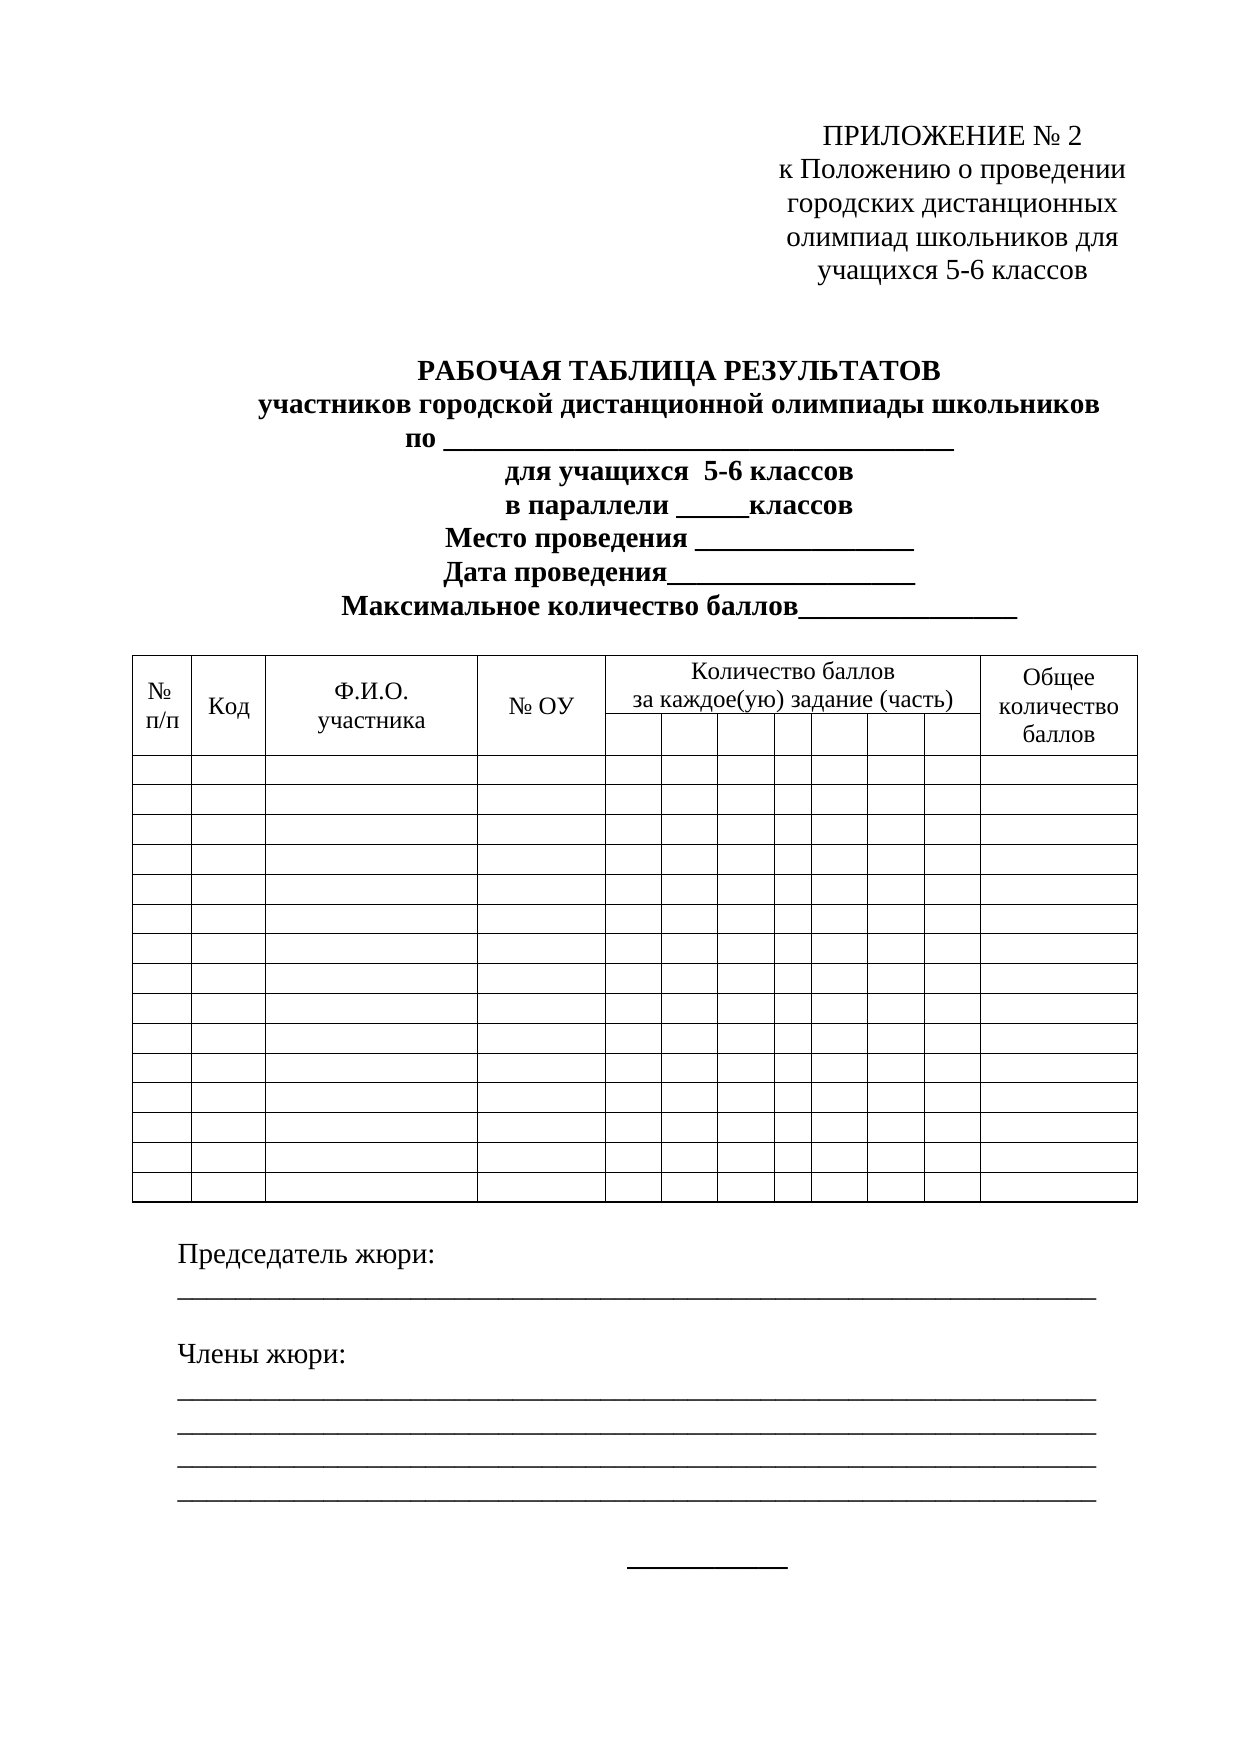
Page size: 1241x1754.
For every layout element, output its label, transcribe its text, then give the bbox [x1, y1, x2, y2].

table_cell [478, 1083, 605, 1112]
table_cell [981, 845, 1137, 874]
table_cell [775, 756, 811, 784]
table_cell [981, 964, 1137, 993]
table_cell [812, 845, 867, 874]
table_cell [925, 714, 980, 754]
table_cell [606, 1054, 661, 1082]
text _______________________________________________________________ [177, 1370, 1181, 1404]
table_header Количество баллов за каждое(ую) задание (часть) [606, 656, 980, 713]
table_cell [812, 1083, 867, 1112]
table_cell [868, 1113, 924, 1142]
table_cell [925, 905, 980, 933]
table_cell [192, 815, 265, 844]
table_cell [478, 1024, 605, 1052]
table_cell [606, 934, 661, 963]
table_cell [775, 1024, 811, 1052]
table_cell [478, 785, 605, 814]
table_header № п/п [133, 656, 191, 754]
table_cell [192, 934, 265, 963]
table_cell [266, 815, 477, 844]
table_cell [266, 905, 477, 933]
table_cell [775, 714, 811, 754]
text РАБОЧАЯ ТАБЛИЦА РЕЗУЛЬТАТОВ [177, 353, 1181, 386]
table_cell [812, 934, 867, 963]
table_cell [662, 1024, 717, 1052]
table_cell [812, 714, 867, 754]
table_cell [812, 1173, 867, 1201]
table_cell [981, 905, 1137, 933]
table_cell [868, 815, 924, 844]
table_cell [192, 1113, 265, 1142]
table_cell [718, 934, 774, 963]
table_cell [192, 964, 265, 993]
table_cell [718, 815, 774, 844]
table_cell [868, 964, 924, 993]
table_cell [662, 1143, 717, 1172]
table_cell [662, 756, 717, 784]
table_cell [868, 1143, 924, 1172]
table_cell [812, 994, 867, 1023]
text участников городской дистанционной олимпиады школьников [177, 386, 1181, 420]
text по ___________________________________ [177, 420, 1181, 453]
table_cell [266, 785, 477, 814]
table_cell [606, 756, 661, 784]
table_cell [266, 1143, 477, 1172]
table_cell [192, 756, 265, 784]
table_cell [868, 714, 924, 754]
table_cell [812, 1143, 867, 1172]
table_cell [266, 1083, 477, 1112]
table_cell [606, 1024, 661, 1052]
table_cell [662, 934, 717, 963]
table_cell [662, 875, 717, 903]
table_cell [478, 845, 605, 874]
table_cell [718, 964, 774, 993]
table_cell [775, 815, 811, 844]
table_cell [606, 964, 661, 993]
table_cell [812, 815, 867, 844]
table_cell [981, 934, 1137, 963]
table_cell [133, 964, 191, 993]
table_cell [925, 875, 980, 903]
table_cell [662, 714, 717, 754]
table_cell [606, 785, 661, 814]
table_cell [606, 1143, 661, 1172]
table_cell [718, 845, 774, 874]
table_cell [133, 756, 191, 784]
table_cell [266, 934, 477, 963]
table_cell [925, 964, 980, 993]
table_cell [478, 756, 605, 784]
table_cell [981, 815, 1137, 844]
table_cell [133, 1113, 191, 1142]
table_cell [812, 905, 867, 933]
table_cell [478, 1113, 605, 1142]
table_cell [981, 1173, 1137, 1201]
table_cell [925, 1173, 980, 1201]
table_cell [266, 1113, 477, 1142]
table_cell [925, 1024, 980, 1052]
table_cell [662, 1113, 717, 1142]
table_cell [981, 756, 1137, 784]
table_cell [775, 1083, 811, 1112]
table_cell [775, 1143, 811, 1172]
table_cell [868, 1083, 924, 1112]
table_cell [718, 714, 774, 754]
table_cell [812, 756, 867, 784]
table_cell [925, 1083, 980, 1112]
table_cell [718, 1113, 774, 1142]
table_cell [812, 875, 867, 903]
table_cell [981, 1024, 1137, 1052]
table_cell [925, 756, 980, 784]
table_cell [925, 815, 980, 844]
table_cell [925, 1113, 980, 1142]
table_cell [868, 785, 924, 814]
table_cell [812, 1113, 867, 1142]
table_cell [718, 1143, 774, 1172]
text ___________ [177, 1538, 1181, 1571]
table_cell [192, 905, 265, 933]
table_cell [718, 785, 774, 814]
table_cell [606, 1113, 661, 1142]
table_cell [718, 1024, 774, 1052]
table_cell [868, 875, 924, 903]
table_cell [133, 1173, 191, 1201]
table_cell [812, 785, 867, 814]
table_cell [266, 964, 477, 993]
table_cell [606, 714, 661, 754]
table_cell [868, 1173, 924, 1201]
table_cell [266, 845, 477, 874]
table_cell [478, 815, 605, 844]
table_cell [775, 1054, 811, 1082]
text _______________________________________________________________ [177, 1471, 1181, 1504]
table_cell [868, 1054, 924, 1082]
table_cell [925, 785, 980, 814]
table_cell [606, 905, 661, 933]
table_cell [775, 964, 811, 993]
text _______________________________________________________________ [177, 1404, 1181, 1437]
table_cell [192, 1024, 265, 1052]
table_cell [606, 994, 661, 1023]
table_header Код [192, 656, 265, 754]
table_cell [718, 1173, 774, 1201]
table_cell [266, 756, 477, 784]
table_cell [812, 1024, 867, 1052]
table_cell [478, 934, 605, 963]
table_cell [133, 1024, 191, 1052]
table_cell [662, 1054, 717, 1082]
table_cell [606, 815, 661, 844]
table_header Ф.И.О. участника [266, 656, 477, 754]
table_cell [868, 1024, 924, 1052]
text _______________________________________________________________ [177, 1437, 1181, 1471]
table_cell [133, 994, 191, 1023]
table_cell [775, 994, 811, 1023]
table_cell [133, 1143, 191, 1172]
table_cell [718, 994, 774, 1023]
table_cell [812, 964, 867, 993]
table_cell [868, 934, 924, 963]
table_cell [192, 845, 265, 874]
table_cell [662, 905, 717, 933]
text Место проведения _______________ [177, 521, 1181, 554]
table_cell [133, 815, 191, 844]
table_cell [775, 905, 811, 933]
table_cell [981, 785, 1137, 814]
table_cell [133, 785, 191, 814]
table_cell [981, 1143, 1137, 1172]
table_cell [981, 1083, 1137, 1112]
table_cell [981, 1054, 1137, 1082]
table_cell [812, 1054, 867, 1082]
table_cell [775, 1173, 811, 1201]
table_cell [718, 1083, 774, 1112]
text Председатель жюри: _______________________________________________________________ [177, 1236, 1181, 1303]
table_cell [478, 875, 605, 903]
table_cell [133, 905, 191, 933]
table_cell [775, 934, 811, 963]
table_cell [775, 875, 811, 903]
table_cell [192, 1054, 265, 1082]
table_header № ОУ [478, 656, 605, 754]
table_cell [192, 1143, 265, 1172]
table_cell [868, 994, 924, 1023]
table_cell [925, 1143, 980, 1172]
text Члены жюри: [177, 1337, 1181, 1370]
table_cell [718, 1054, 774, 1082]
table_cell [775, 785, 811, 814]
table_cell [662, 785, 717, 814]
table_cell [266, 994, 477, 1023]
table_cell [606, 875, 661, 903]
table_cell [606, 1173, 661, 1201]
table_cell [718, 905, 774, 933]
table_cell [133, 934, 191, 963]
text ПРИЛОЖЕНИЕ № 2 [723, 118, 1181, 152]
table_cell [192, 785, 265, 814]
table_cell [868, 756, 924, 784]
table_cell [266, 1054, 477, 1082]
table_cell [981, 1113, 1137, 1142]
table_cell [133, 1083, 191, 1112]
table_cell [478, 994, 605, 1023]
table_cell [192, 1083, 265, 1112]
table_cell [662, 815, 717, 844]
text к Положению о проведении городских дистанционных олимпиад школьников для учащихся 5-6 классов [723, 152, 1181, 286]
table_cell [133, 845, 191, 874]
table_cell [478, 1173, 605, 1201]
table_cell [606, 1083, 661, 1112]
table_cell [925, 845, 980, 874]
table_cell [606, 845, 661, 874]
table_cell [925, 1054, 980, 1082]
table_cell [925, 994, 980, 1023]
text для учащихся 5-6 классов [177, 453, 1181, 487]
table_cell [662, 1173, 717, 1201]
table_cell [192, 1173, 265, 1201]
table_cell [662, 1083, 717, 1112]
text Дата проведения_________________ [177, 554, 1181, 588]
table_cell [775, 845, 811, 874]
table_cell [266, 875, 477, 903]
table_cell [925, 934, 980, 963]
table_cell [662, 964, 717, 993]
table_cell [868, 845, 924, 874]
table_cell [718, 756, 774, 784]
table_cell [266, 1024, 477, 1052]
table_cell [192, 994, 265, 1023]
table_cell [868, 905, 924, 933]
table_cell [718, 875, 774, 903]
table_cell [478, 964, 605, 993]
table_cell [662, 994, 717, 1023]
table_cell [478, 905, 605, 933]
table_cell [133, 1054, 191, 1082]
text Максимальное количество баллов_______________ [177, 588, 1181, 621]
table_header Общее количество баллов [981, 656, 1137, 754]
table_cell [266, 1173, 477, 1201]
table_cell [775, 1113, 811, 1142]
table_cell [981, 875, 1137, 903]
table_cell [133, 875, 191, 903]
table_cell [192, 875, 265, 903]
table_cell [478, 1054, 605, 1082]
table_cell [981, 994, 1137, 1023]
text в параллели _____классов [177, 487, 1181, 521]
table_cell [662, 845, 717, 874]
table_cell [478, 1143, 605, 1172]
